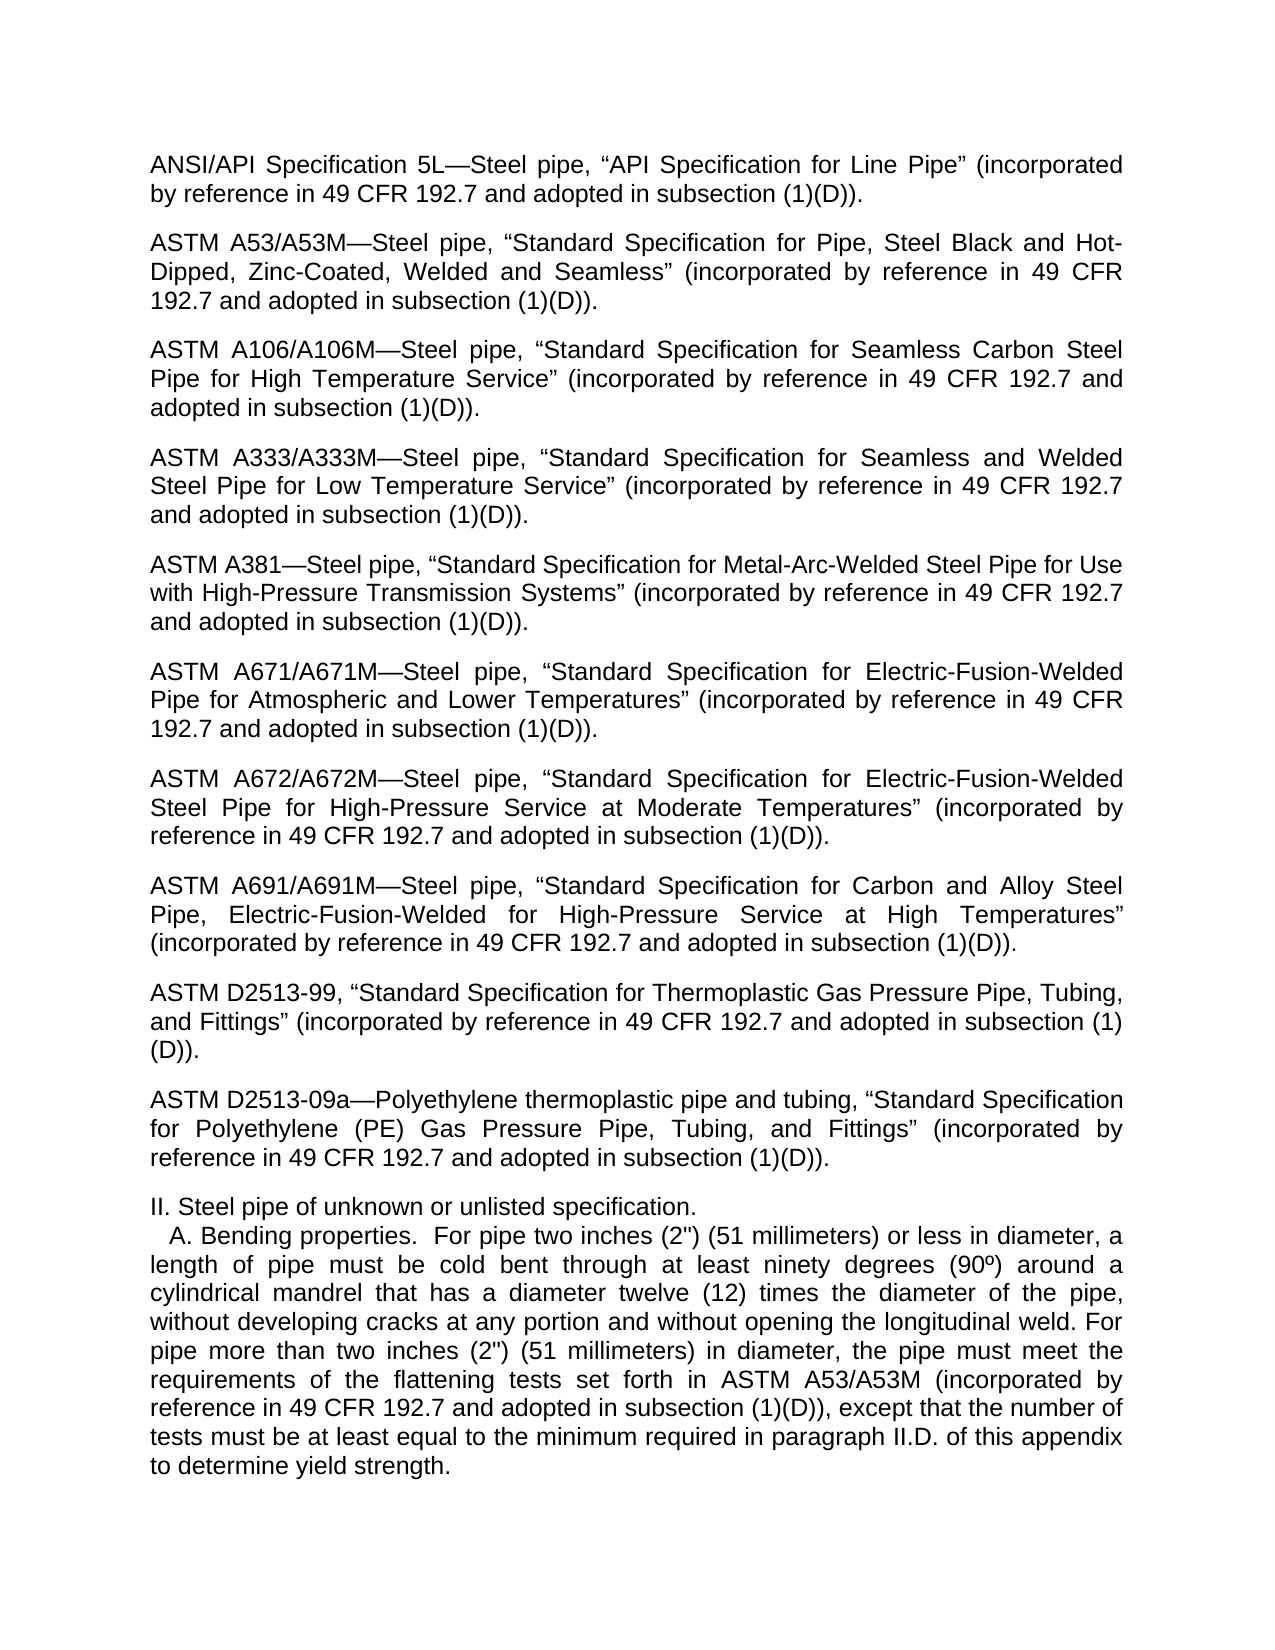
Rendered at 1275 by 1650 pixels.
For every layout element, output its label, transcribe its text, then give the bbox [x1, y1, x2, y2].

text ASTM D2513-09a—Polyethylene thermoplastic pipe and tubing, “Standard Specification for Polyethylene (PE) Gas Pressure Pipe, Tubing, and Fittings” (incorporated by reference in 49 CFR 192.7 and adopted in subsection (1)(D)). [150, 1085, 1125, 1171]
text ASTM D2513-99, “Standard Specification for Thermoplastic Gas Pressure Pipe, Tubing, and Fittings” (incorporated by reference in 49 CFR 192.7 and adopted in subsection (1)(D)). [150, 978, 1125, 1064]
text ASTM A671/A671M—Steel pipe, “Standard Specification for Electric-Fusion-Welded Pipe for Atmospheric and Lower Temperatures” (incorporated by reference in 49 CFR 192.7 and adopted in subsection (1)(D)). [150, 657, 1125, 743]
text ANSI/API Specification 5L—Steel pipe, “API Specification for Line Pipe” (incorporated by reference in 49 CFR 192.7 and adopted in subsection (1)(D)). [150, 150, 1125, 207]
text ASTM A381—Steel pipe, “Standard Specification for Metal-Arc-Welded Steel Pipe for Use with High-Pressure Transmission Systems” (incorporated by reference in 49 CFR 192.7 and adopted in subsection (1)(D)). [150, 549, 1125, 636]
text ASTM A333/A333M—Steel pipe, “Standard Specification for Seamless and Welded Steel Pipe for Low Temperature Service” (incorporated by reference in 49 CFR 192.7 and adopted in subsection (1)(D)). [150, 442, 1125, 529]
text ASTM A691/A691M—Steel pipe, “Standard Specification for Carbon and Alloy Steel Pipe, Electric-Fusion-Welded for High-Pressure Service at High Temperatures” (incorporated by reference in 49 CFR 192.7 and adopted in subsection (1)(D)). [150, 871, 1125, 957]
text II. Steel pipe of unknown or unlisted specification. [150, 1192, 1125, 1221]
text ASTM A106/A106M—Steel pipe, “Standard Specification for Seamless Carbon Steel Pipe for High Temperature Service” (incorporated by reference in 49 CFR 192.7 and adopted in subsection (1)(D)). [150, 335, 1125, 422]
text ASTM A672/A672M—Steel pipe, “Standard Specification for Electric-Fusion-Welded Steel Pipe for High-Pressure Service at Moderate Temperatures” (incorporated by reference in 49 CFR 192.7 and adopted in subsection (1)(D)). [150, 764, 1125, 850]
text A. Bending properties. For pipe two inches (2") (51 millimeters) or less in diameter, a length of pipe must be cold bent through at least ninety degrees (90º) around a cylindrical mandrel that has a diameter twelve (12) times the diameter of the pipe, without developing cracks at any portion and without opening the longitudinal weld. For pipe more than two inches (2") (51 millimeters) in diameter, the pipe must meet the requirements of the flattening tests set forth in ASTM A53/A53M (incorporated by reference in 49 CFR 192.7 and adopted in subsection (1)(D)), except that the number of tests must be at least equal to the minimum required in paragraph II.D. of this appendix to determine yield strength. [150, 1221, 1125, 1479]
text ASTM A53/A53M—Steel pipe, “Standard Specification for Pipe, Steel Black and Hot-Dipped, Zinc-Coated, Welded and Seamless” (incorporated by reference in 49 CFR 192.7 and adopted in subsection (1)(D)). [150, 228, 1125, 314]
